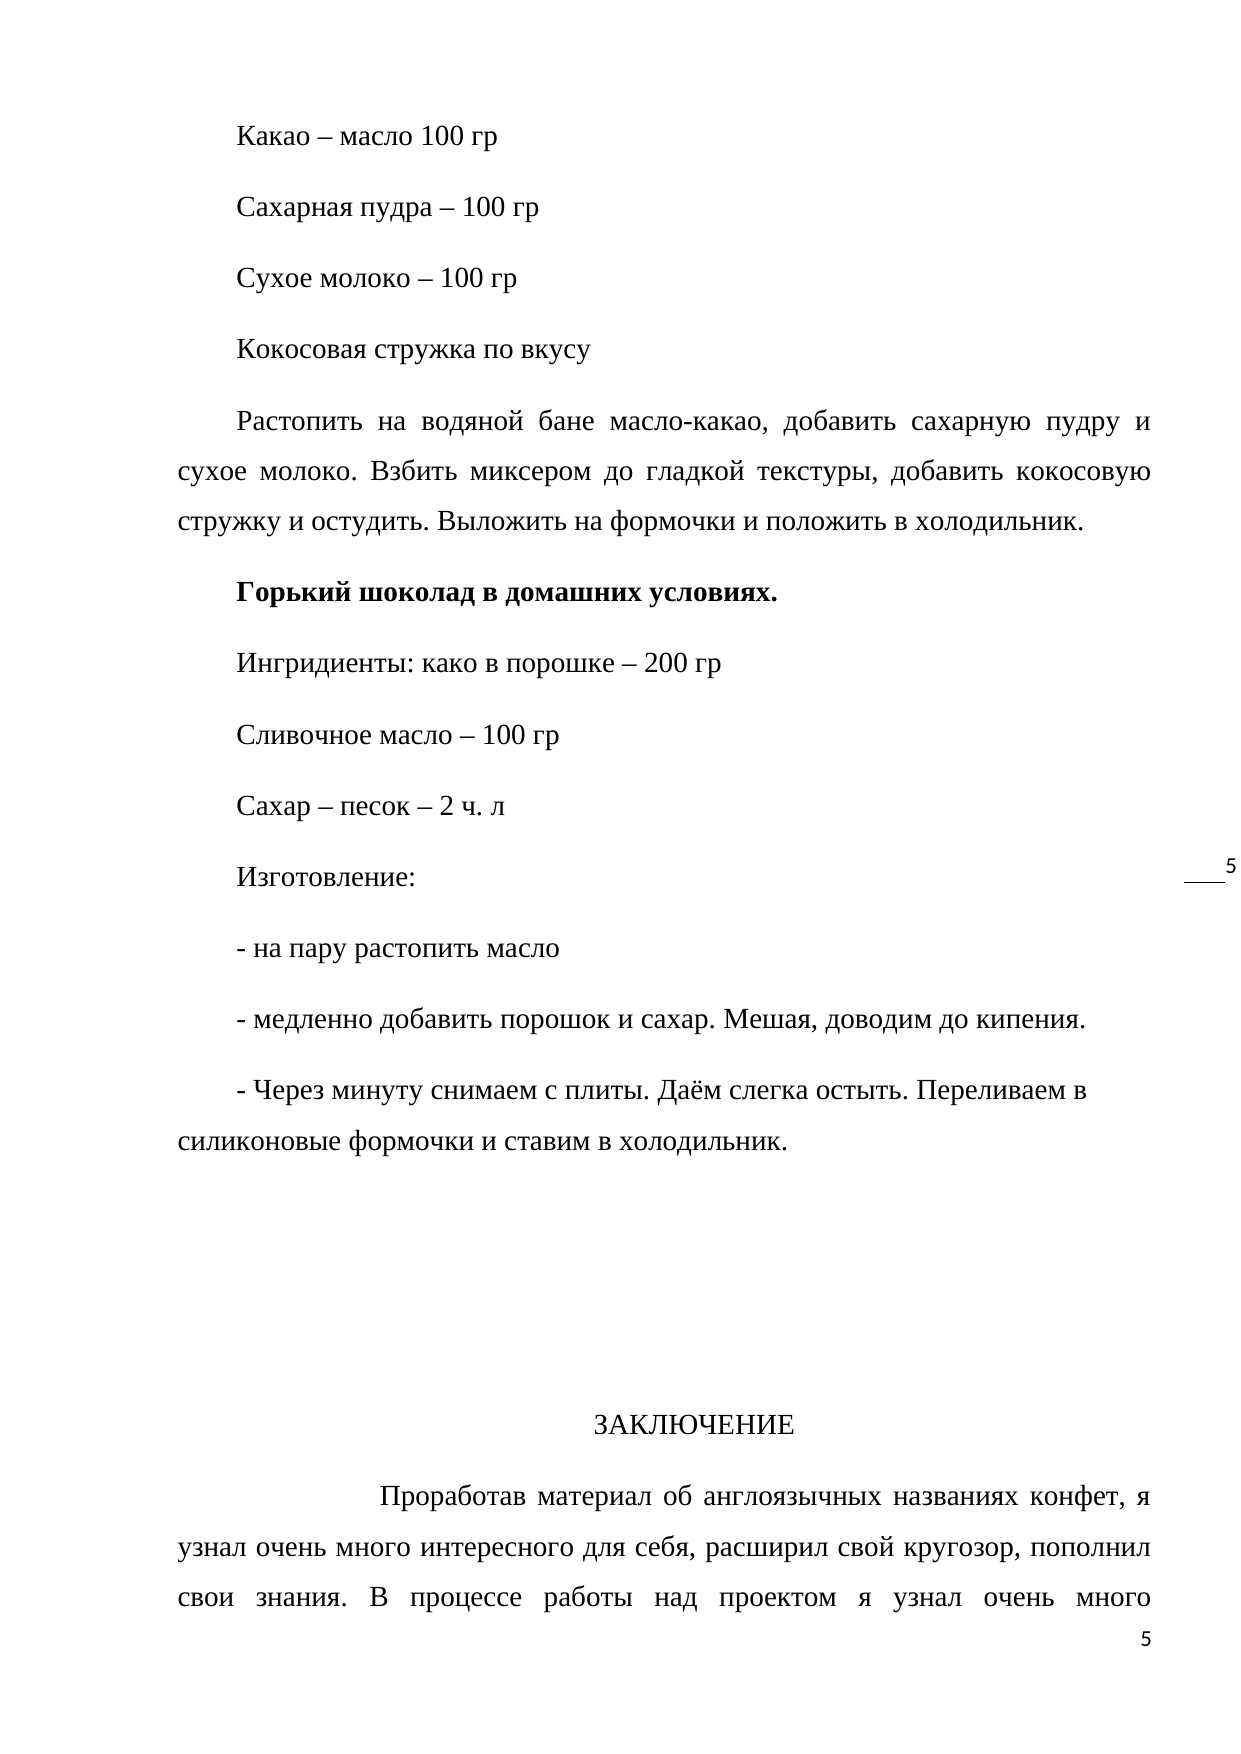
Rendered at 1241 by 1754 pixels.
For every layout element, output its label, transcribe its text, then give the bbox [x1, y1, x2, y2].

text Горький шоколад в домашних условиях. [177, 574, 1152, 608]
text - на пару растопить масло [177, 930, 1152, 964]
text Сливочное масло – 100 гр [177, 717, 1152, 750]
text - медленно добавить порошок и сахар. Мешая, доводим до кипения. [177, 1001, 1152, 1035]
text Какао – масло 100 гр [177, 118, 1152, 152]
text Изготовление: [177, 859, 1152, 893]
text Кокосовая стружка по вкусу [177, 332, 1152, 365]
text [177, 1478, 1152, 1613]
text Сахарная пудра – 100 гр [177, 189, 1152, 223]
text Сахар – песок – 2 ч. л [177, 788, 1152, 821]
text - Через минуту снимаем с плиты. Даём слегка остыть. Переливаем в силиконовые формочки и ставим в холодильник. [177, 1072, 1152, 1156]
text Растопить на водяной бане масло-какао, добавить сахарную пудру и сухое молоко. Взбить миксером до гладкой текстуры, добавить кокосовую стружку и остудить. Выложить на формочки и положить в холодильник. [177, 403, 1152, 537]
text ЗАКЛЮЧЕНИЕ [177, 1407, 1152, 1441]
text Ингридиенты: како в порошке – 200 гр [177, 646, 1152, 679]
text Сухое молоко – 100 гр [177, 260, 1152, 294]
